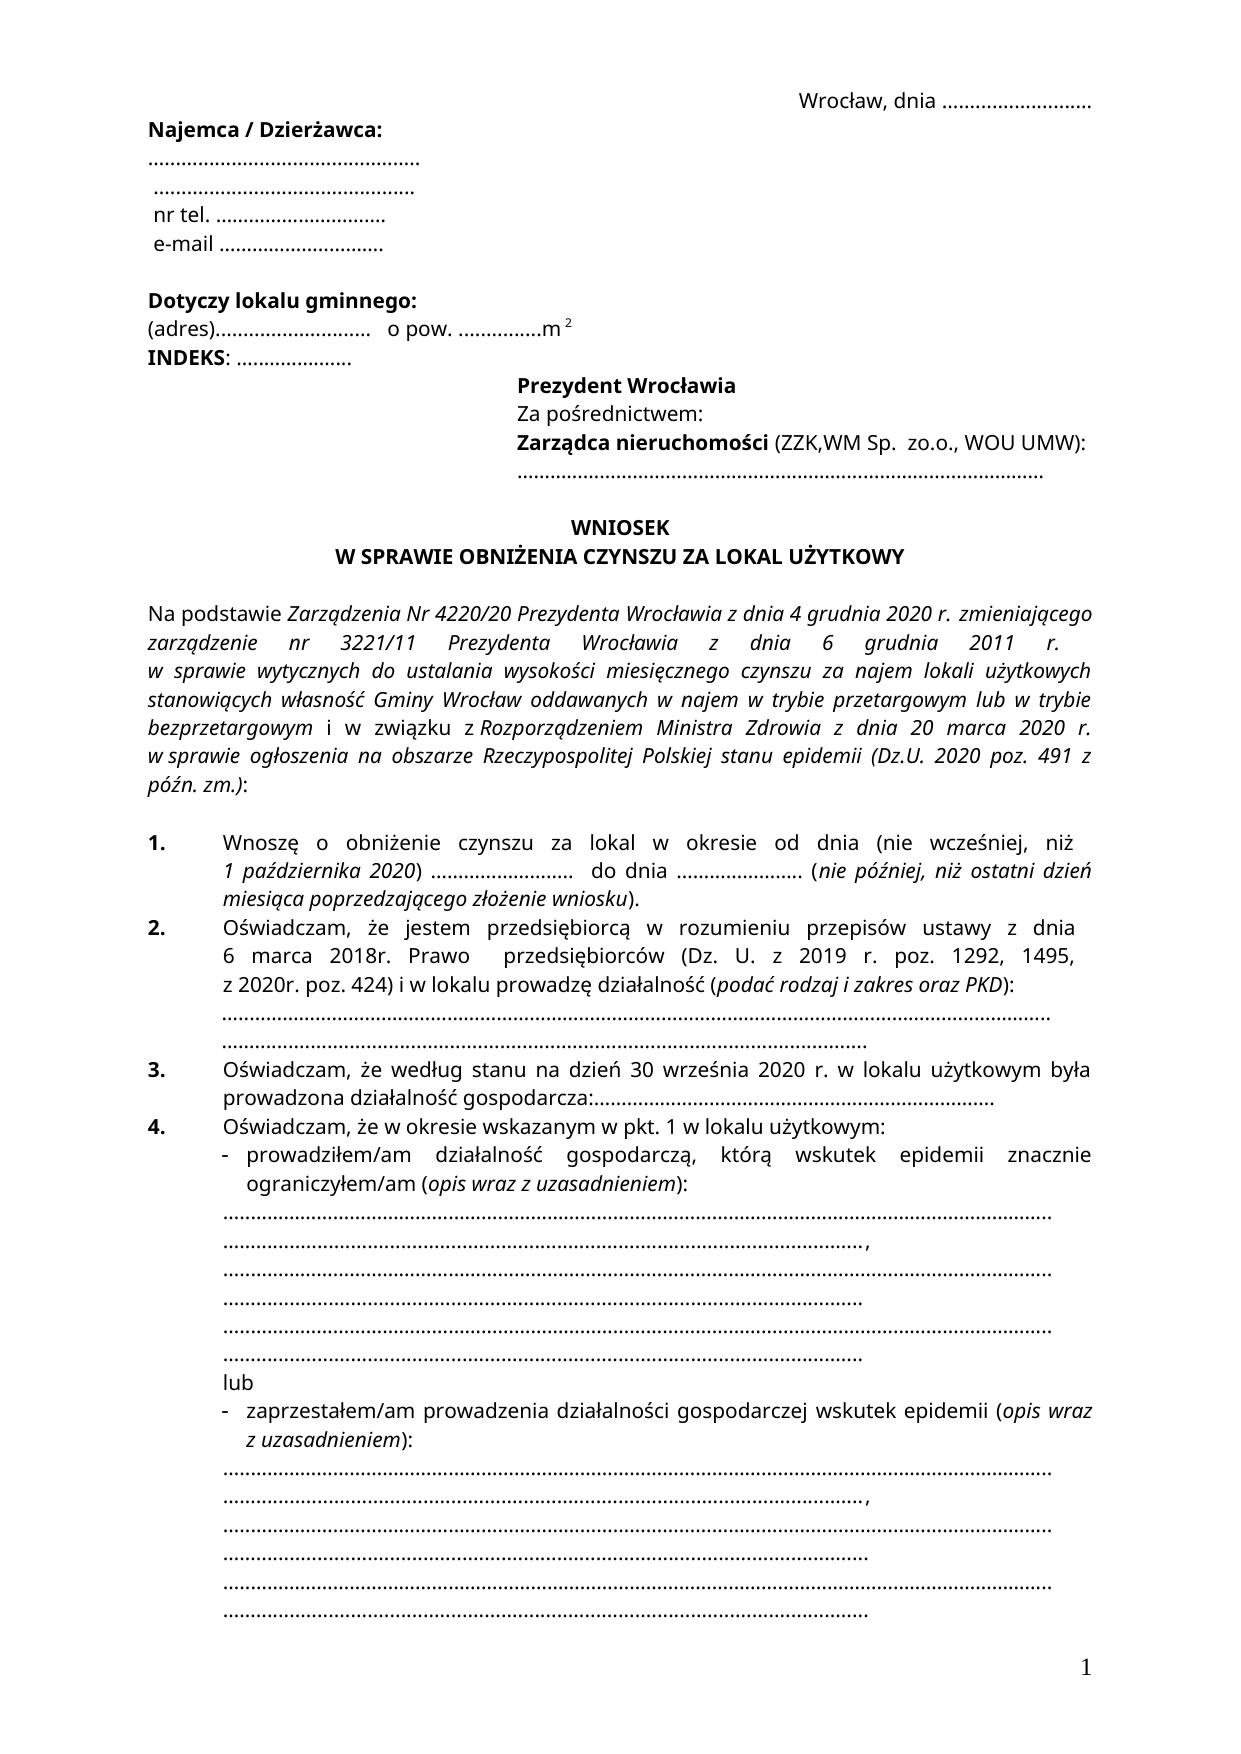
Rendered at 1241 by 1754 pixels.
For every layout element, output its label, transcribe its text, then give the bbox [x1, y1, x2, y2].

text (adres)............................ o pow. ...............m 2 [148, 314, 1093, 343]
text …..………………………………………………………………………………………………………………………………..…….............................................................................................................. [223, 1510, 1093, 1567]
text …..………………………………………………………………………………………………………………………………..…….............................................................................................................. [223, 1567, 1093, 1624]
text ….........................................….. [148, 143, 1093, 172]
text ............................................... [148, 172, 1093, 200]
list zaprzestałem/am prowadzenia działalności gospodarczej wskutek epidemii (opis wraz z uzasadnieniem): [221, 1396, 1093, 1453]
text …..………………………………………………………………………………………………………………………………..…….............................................................................................................. [221, 998, 1093, 1055]
text …..………………………………………………………………………………………………………………………………..……............................................................................................................., [223, 1197, 1093, 1254]
text …..………………………………………………………………………………………………………………………………..……............................................................................................................., [223, 1453, 1093, 1510]
text …..………………………………………………………………………………………………………………………………..……............................................................................................................. [223, 1311, 1093, 1368]
text nr tel. ……………………….… [148, 200, 1093, 229]
text e-mail ………………..………. [148, 229, 1093, 257]
text Najemca / Dzierżawca: [148, 115, 1093, 143]
text lub [148, 1368, 1093, 1396]
text Wrocław, dnia ........................... [148, 86, 1093, 115]
text Za pośrednictwem: [517, 399, 1093, 428]
list Oświadczam, że w okresie wskazanym w pkt. 1 w lokalu użytkowym: [148, 1112, 1093, 1140]
list Wnoszę o obniżenie czynszu za lokal w okresie od dnia (nie wcześniej, niż 1 października 2020) ………...………….. do dnia ………………….. (nie później, niż ostatni dzień miesiąca poprzedzającego złożenie wniosku). [148, 828, 1093, 913]
text Na podstawie Zarządzenia Nr 4220/20 Prezydenta Wrocławia z dnia 4 grudnia 2020 r. zmieniającego zarządzenie nr 3221/11 Prezydenta Wrocławia z dnia 6 grudnia 2011 r. w sprawie wytycznych do ustalania wysokości miesięcznego czynszu za najem lokali użytkowych stanowiących własność Gminy Wrocław oddawanych w najem w trybie przetargowym lub w trybie bezprzetargowym i w związku z Rozporządzeniem Ministra Zdrowia z dnia 20 marca 2020 r. w sprawie ogłoszenia na obszarze Rzeczypospolitej Polskiej stanu epidemii (Dz.U. 2020 poz. 491 z późn. zm.): [148, 599, 1093, 798]
text Dotyczy lokalu gminnego: [148, 286, 1093, 314]
text …..………………………………………………………………………………………………………………………………..……............................................................................................................. [223, 1254, 1093, 1311]
text Prezydent Wrocławia [517, 371, 1093, 399]
list prowadziłem/am działalność gospodarczą, którą wskutek epidemii znacznie ograniczyłem/am (opis wraz z uzasadnieniem): [221, 1140, 1093, 1197]
text …………………………………………………………………………………… [148, 456, 1093, 485]
text WNIOSEK [148, 513, 1093, 542]
text W SPRAWIE OBNIŻENIA CZYNSZU ZA LOKAL UŻYTKOWY [148, 542, 1093, 570]
text INDEKS: …..……….…... [148, 343, 1093, 371]
list Oświadczam, że jestem przedsiębiorcą w rozumieniu przepisów ustawy z dnia 6 marca 2018r. Prawo przedsiębiorców (Dz. U. z 2019 r. poz. 1292, 1495, z 2020r. poz. 424) i w lokalu prowadzę działalność (podać rodzaj i zakres oraz PKD): [148, 913, 1093, 998]
list Oświadczam, że według stanu na dzień 30 września 2020 r. w lokalu użytkowym była prowadzona działalność gospodarcza:………………………………………………………………. [148, 1055, 1093, 1112]
text Zarządca nieruchomości (ZZK,WM Sp. zo.o., WOU UMW): [517, 428, 1093, 456]
